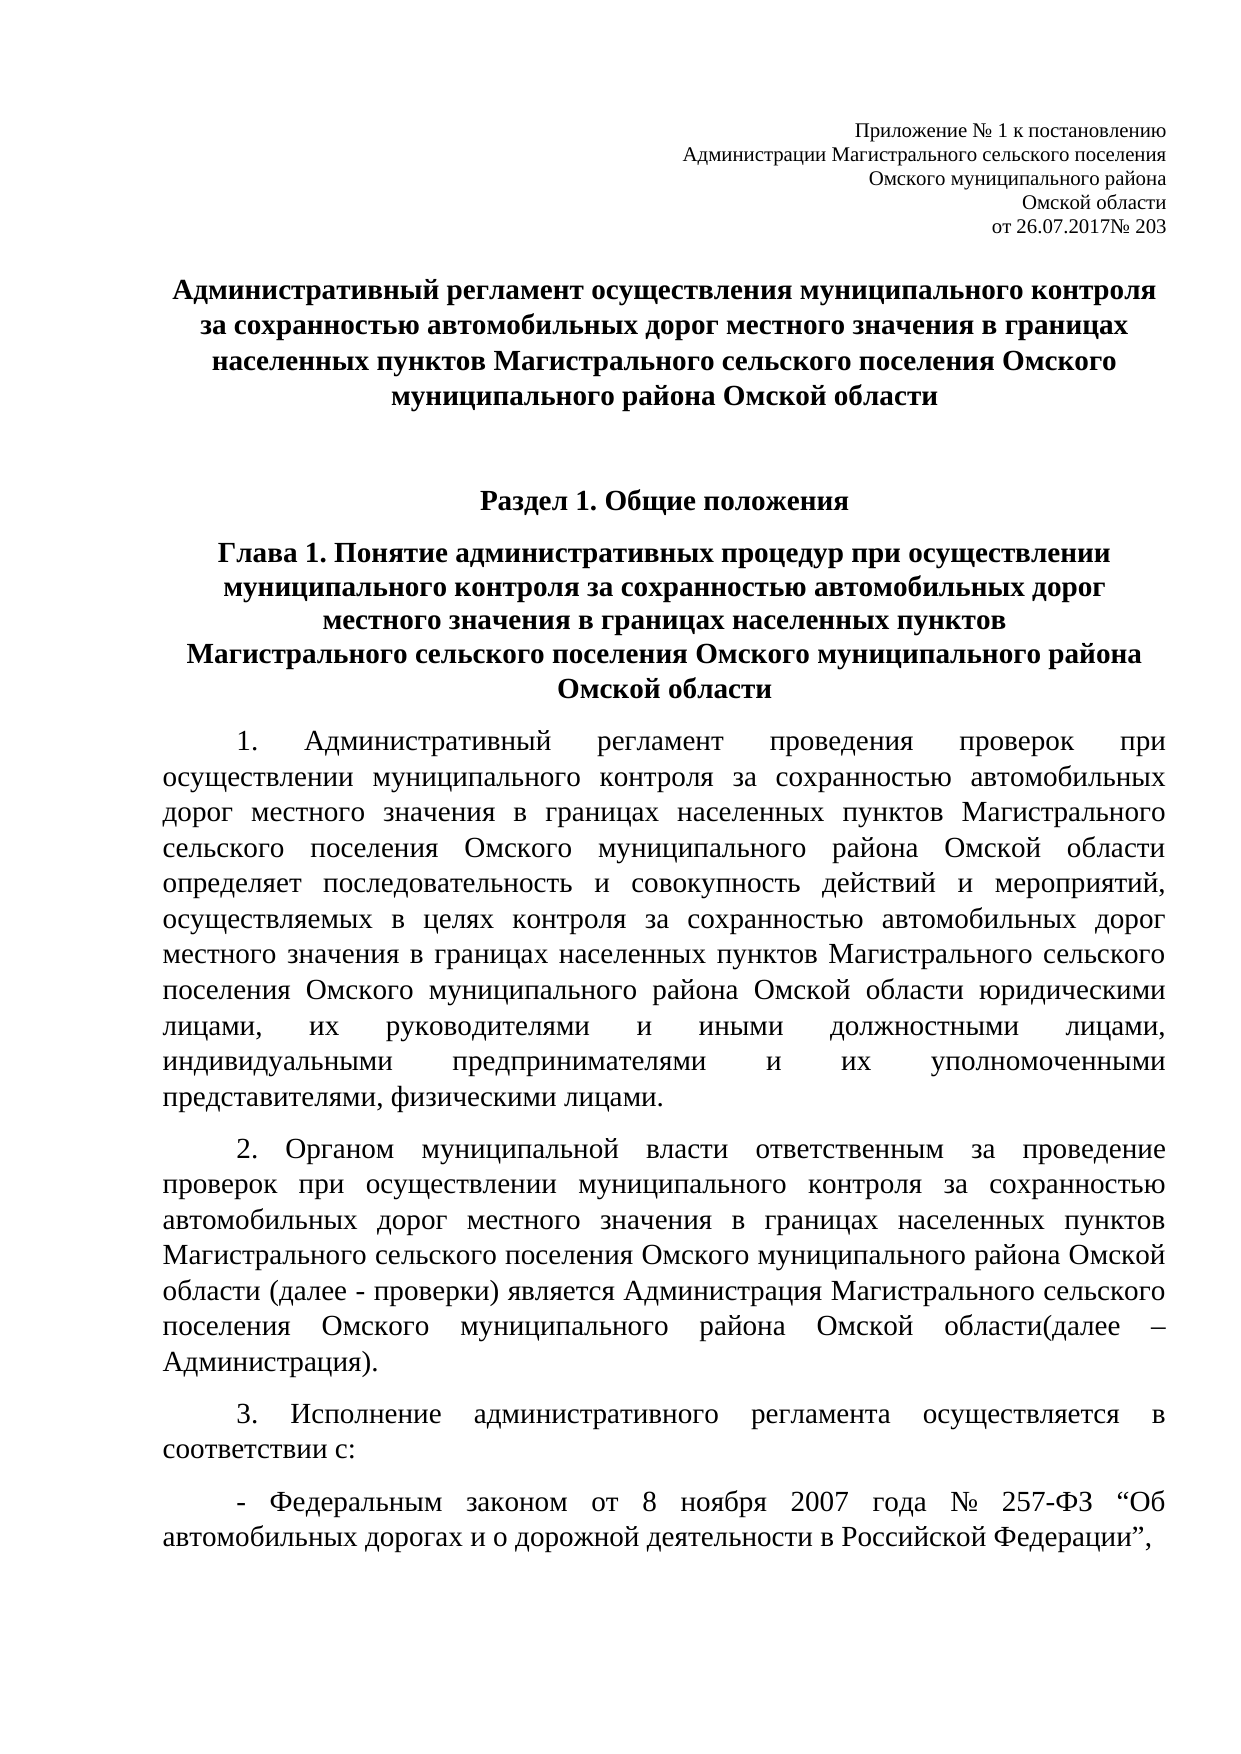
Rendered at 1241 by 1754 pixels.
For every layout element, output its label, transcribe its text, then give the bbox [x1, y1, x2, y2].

text - Федеральным законом от 8 ноября 2007 года № 257-ФЗ “Об автомобильных дорогах и о дорожной деятельности в Российской Федерации”, [162, 1484, 1166, 1553]
title Омского муниципального района [457, 166, 1166, 190]
text Административный регламент осуществления муниципального контроля за сохранностью автомобильных дорог местного значения в границах населенных пунктов Магистрального сельского поселения Омского муниципального района Омской области [162, 272, 1166, 412]
text 1. Административный регламент проведения проверок при осуществлении муниципального контроля за сохранностью автомобильных дорог местного значения в границах населенных пунктов Магистрального сельского поселения Омского муниципального района Омской области определяет последовательность и совокупность действий и мероприятий, осуществляемых в целях контроля за сохранностью автомобильных дорог местного значения в границах населенных пунктов Магистрального сельского поселения Омского муниципального района Омской области юридическими лицами, их руководителями и иными должностными лицами, индивидуальными предпринимателями и их уполномоченными представителями, физическими лицами. [162, 723, 1166, 1112]
title Омской области [162, 190, 1166, 214]
title от 26.07.2017№ 203 [162, 214, 1166, 238]
text Магистрального сельского поселения Омского муниципального района Омской области [162, 636, 1166, 705]
text 2. Органом муниципальной власти ответственным за проведение проверок при осуществлении муниципального контроля за сохранностью автомобильных дорог местного значения в границах населенных пунктов Магистрального сельского поселения Омского муниципального района Омской области (далее - проверки) является Администрация Магистрального сельского поселения Омского муниципального района Омской области(далее – Администрация). [162, 1131, 1166, 1377]
text местного значения в границах населенных пунктов [162, 602, 1166, 636]
text 3. Исполнение административного регламента осуществляется в соответствии с: [162, 1396, 1166, 1465]
title Приложение № 1 к постановлению Администрации Магистрального сельского поселения [162, 118, 1166, 166]
text Раздел 1. Общие положения [162, 483, 1166, 516]
text Глава 1. Понятие административных процедур при осуществлении муниципального контроля за сохранностью автомобильных дорог [162, 535, 1166, 602]
